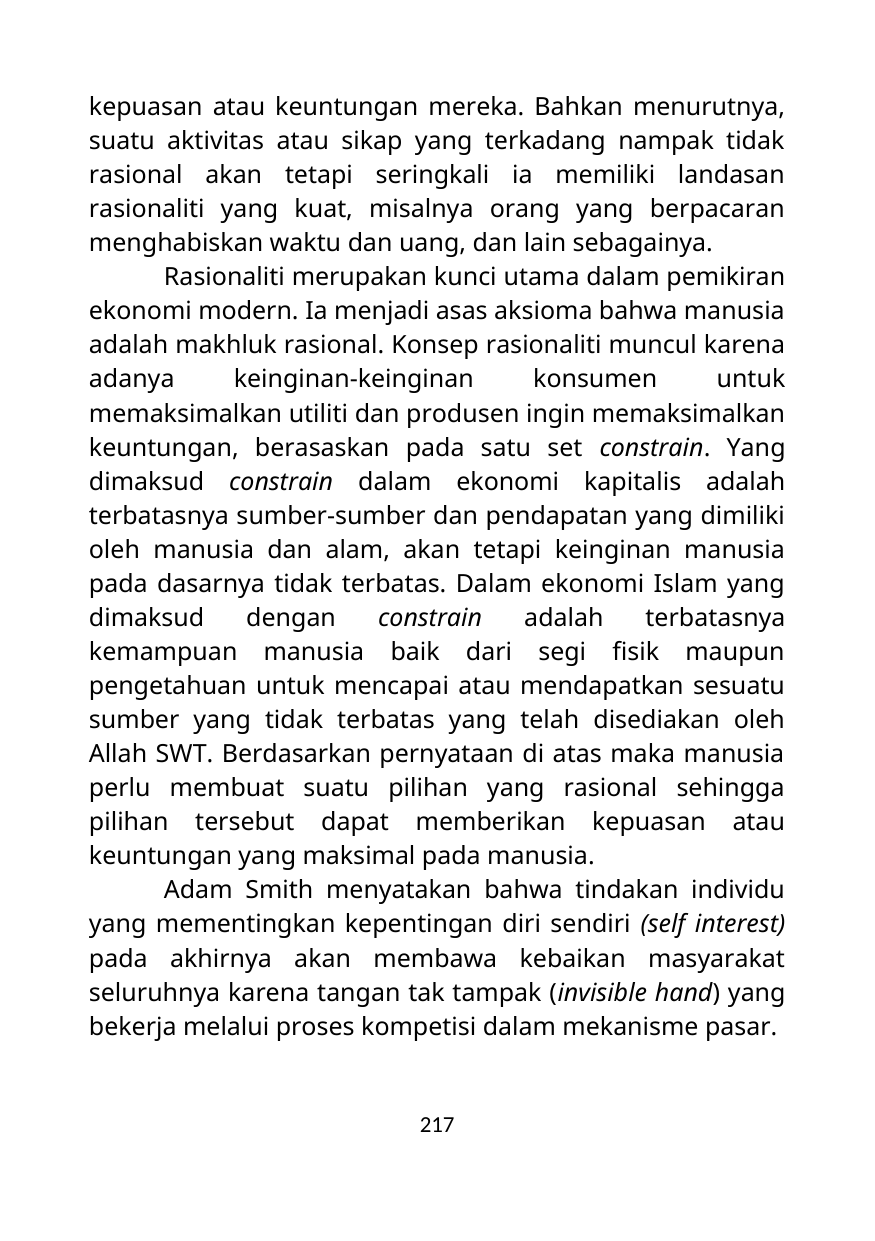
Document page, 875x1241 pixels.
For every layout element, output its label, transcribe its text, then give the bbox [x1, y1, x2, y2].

text Rasionaliti merupakan kunci utama dalam pemikiran ekonomi modern. Ia menjadi asas aksioma bahwa manusia adalah makhluk rasional. Konsep rasionaliti muncul karena adanya keinginan-keinginan konsumen untuk memaksimalkan utiliti dan produsen ingin memaksimalkan keuntungan, berasaskan pada satu set constrain. Yang dimaksud constrain dalam ekonomi kapitalis adalah terbatasnya sumber-sumber dan pendapatan yang dimiliki oleh manusia dan alam, akan tetapi keinginan manusia pada dasarnya tidak terbatas. Dalam ekonomi Islam yang dimaksud dengan constrain adalah terbatasnya kemampuan manusia baik dari segi fisik maupun pengetahuan untuk mencapai atau mendapatkan sesuatu sumber yang tidak terbatas yang telah disediakan oleh Allah SWT. Berdasarkan pernyataan di atas maka manusia perlu membuat suatu pilihan yang rasional sehingga pilihan tersebut dapat memberikan kepuasan atau keuntungan yang maksimal pada manusia. [89, 259, 785, 872]
text Adam Smith menyatakan bahwa tindakan individu yang mementingkan kepentingan diri sendiri (self interest) pada akhirnya akan membawa kebaikan masyarakat seluruhnya karena tangan tak tampak (invisible hand) yang bekerja melalui proses kompetisi dalam mekanisme pasar. [89, 872, 785, 1042]
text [89, 89, 785, 259]
